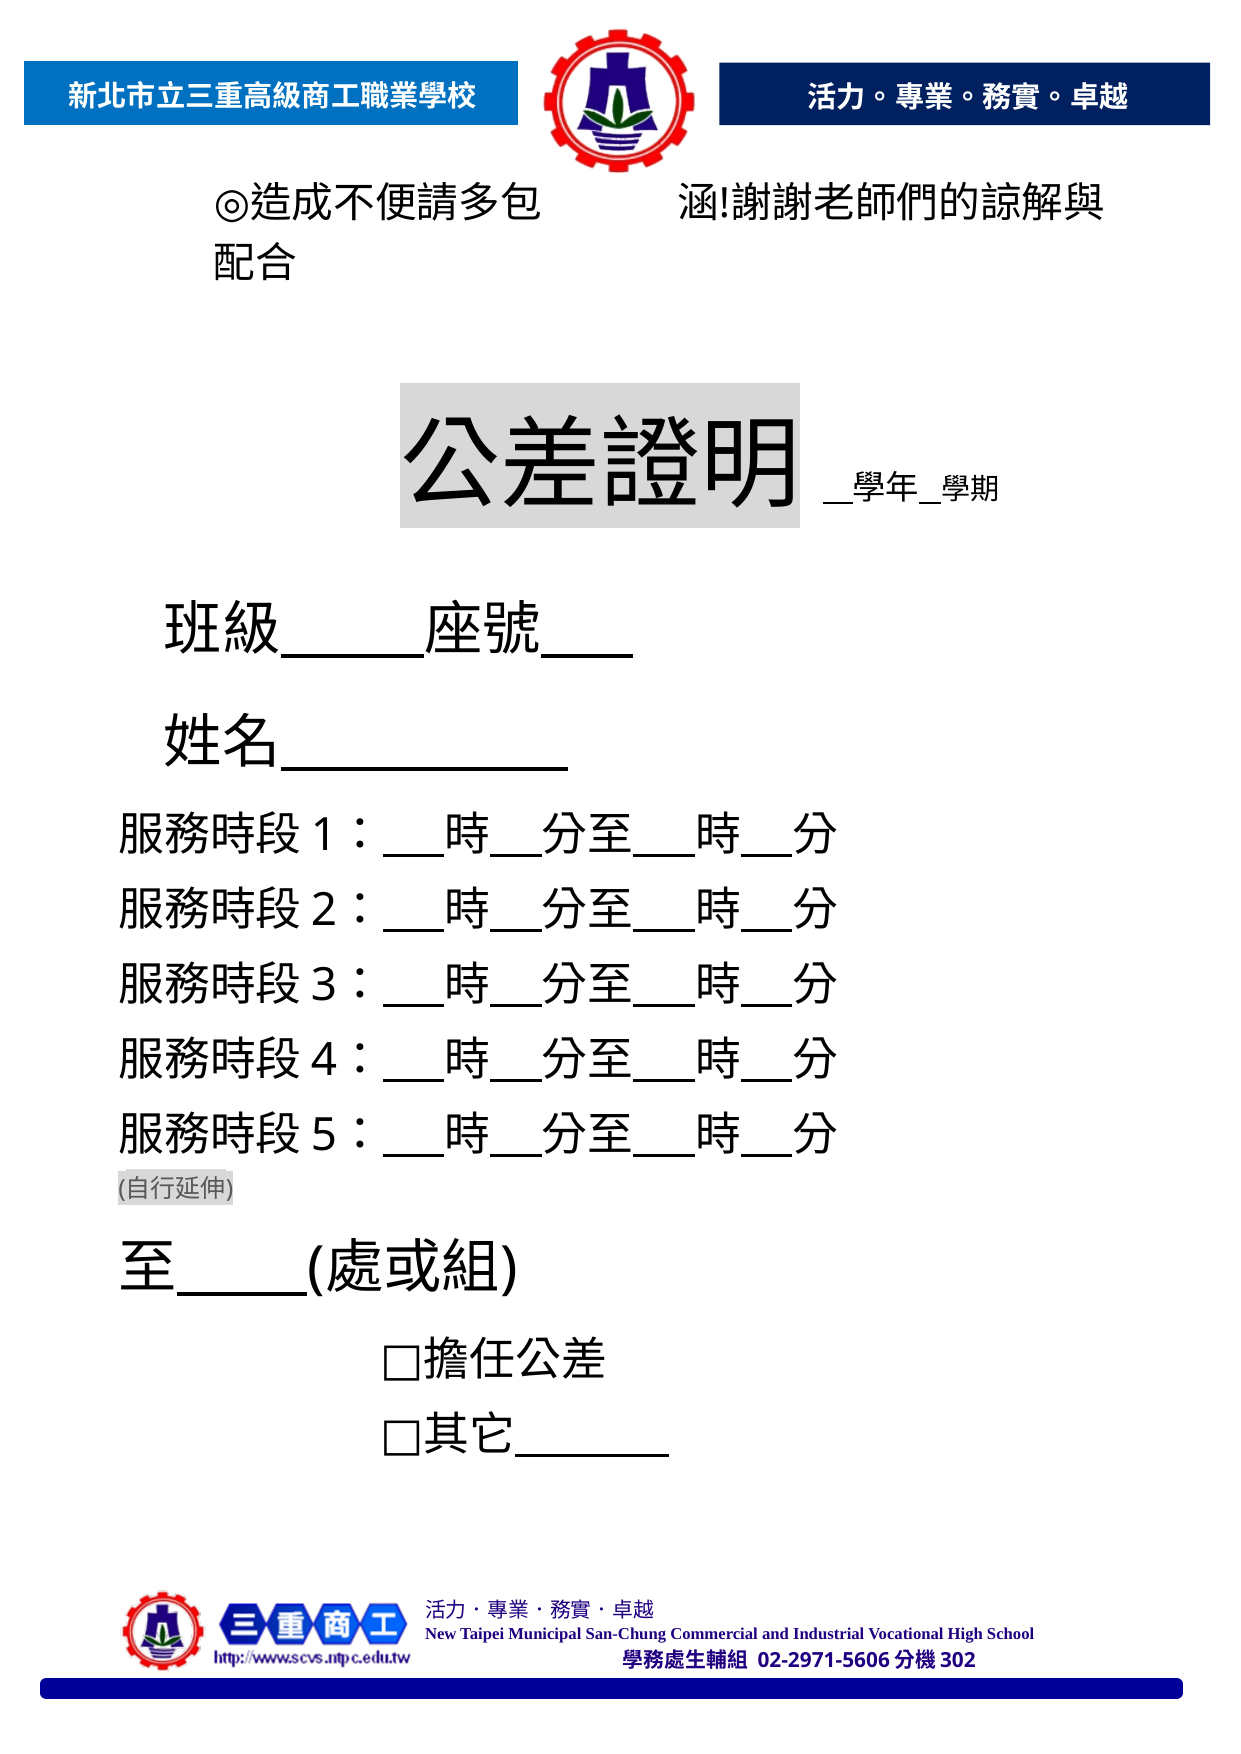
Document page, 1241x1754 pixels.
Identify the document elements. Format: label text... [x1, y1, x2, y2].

text 班級 座號 [118, 568, 1122, 681]
text 服務時段5： 時 分至 時 分 [118, 1093, 1122, 1168]
text 公差證明 學年 學期 [118, 381, 1122, 531]
text □擔任公差 [118, 1318, 1122, 1393]
list ◎造成不便請多包涵!謝謝老師們的諒解與配合 [213, 169, 1128, 290]
text 服務時段1： 時 分至 時 分 [118, 793, 1122, 868]
picture [538, 19, 699, 179]
text 服務時段3： 時 分至 時 分 [118, 943, 1122, 1018]
text □其它 [118, 1393, 1122, 1468]
text 服務時段2： 時 分至 時 分 [118, 868, 1122, 943]
text 至 (處或組) [118, 1206, 1122, 1318]
picture [113, 1586, 419, 1676]
text 姓名 [118, 681, 1122, 793]
text (自行延伸) [118, 1168, 1122, 1206]
text 服務時段4： 時 分至 時 分 [118, 1018, 1122, 1093]
